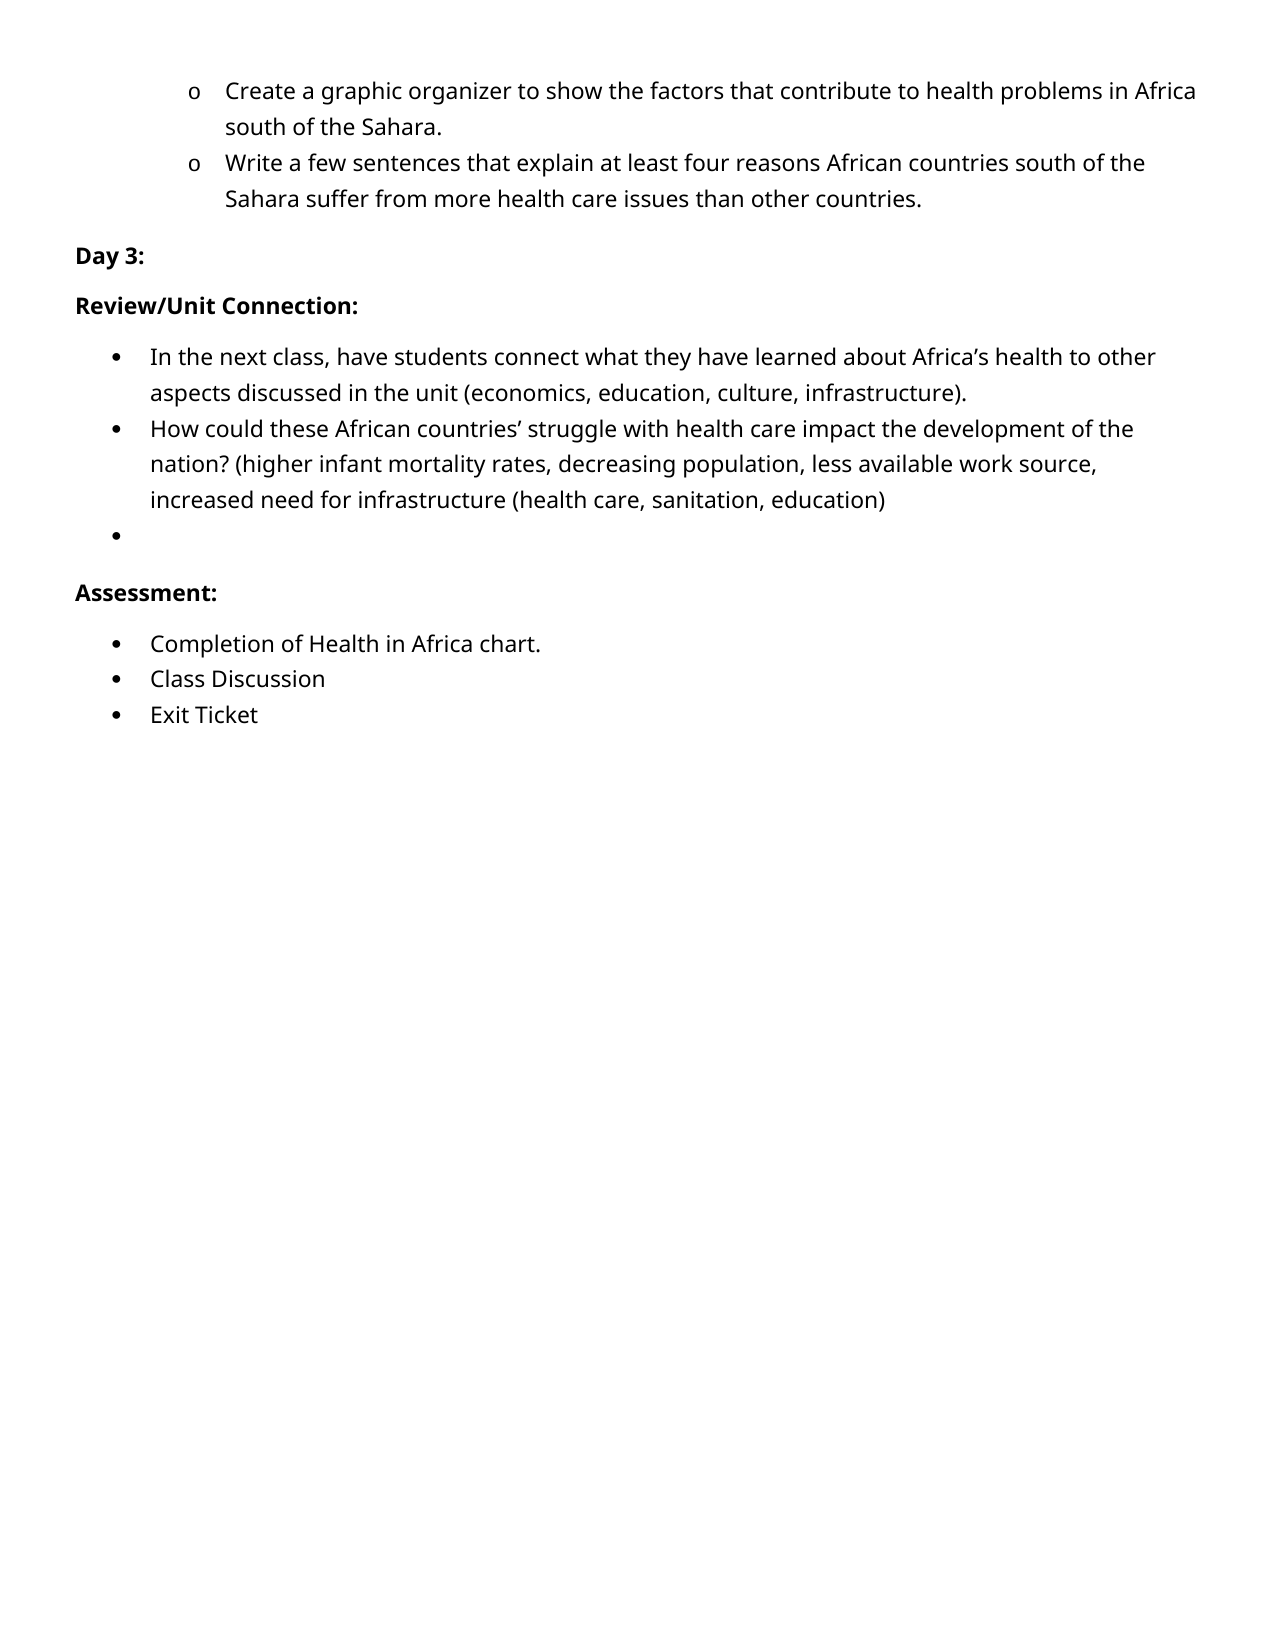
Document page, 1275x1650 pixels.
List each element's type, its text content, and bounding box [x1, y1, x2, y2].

list In the next class, have students connect what they have learned about Africa’s health to other aspects discussed in the unit (economics, education, culture, infrastructure). [112, 341, 1200, 408]
text Review/Unit Connection: [75, 290, 1200, 321]
list Create a graphic organizer to show the factors that contribute to health problems in Africa south of the Sahara. [187, 75, 1200, 142]
text Assessment: [75, 577, 1200, 608]
list Exit Ticket [112, 699, 1200, 731]
list How could these African countries’ struggle with health care impact the development of the nation? (higher infant mortality rates, decreasing population, less available work source, increased need for infrastructure (health care, sanitation, education) [112, 412, 1200, 516]
list Completion of Health in Africa chart. [112, 627, 1200, 659]
text Day 3: [75, 240, 1200, 271]
list Write a few sentences that explain at least four reasons African countries south of the Sahara suffer from more health care issues than other countries. [187, 147, 1200, 214]
list Class Discussion [112, 663, 1200, 695]
